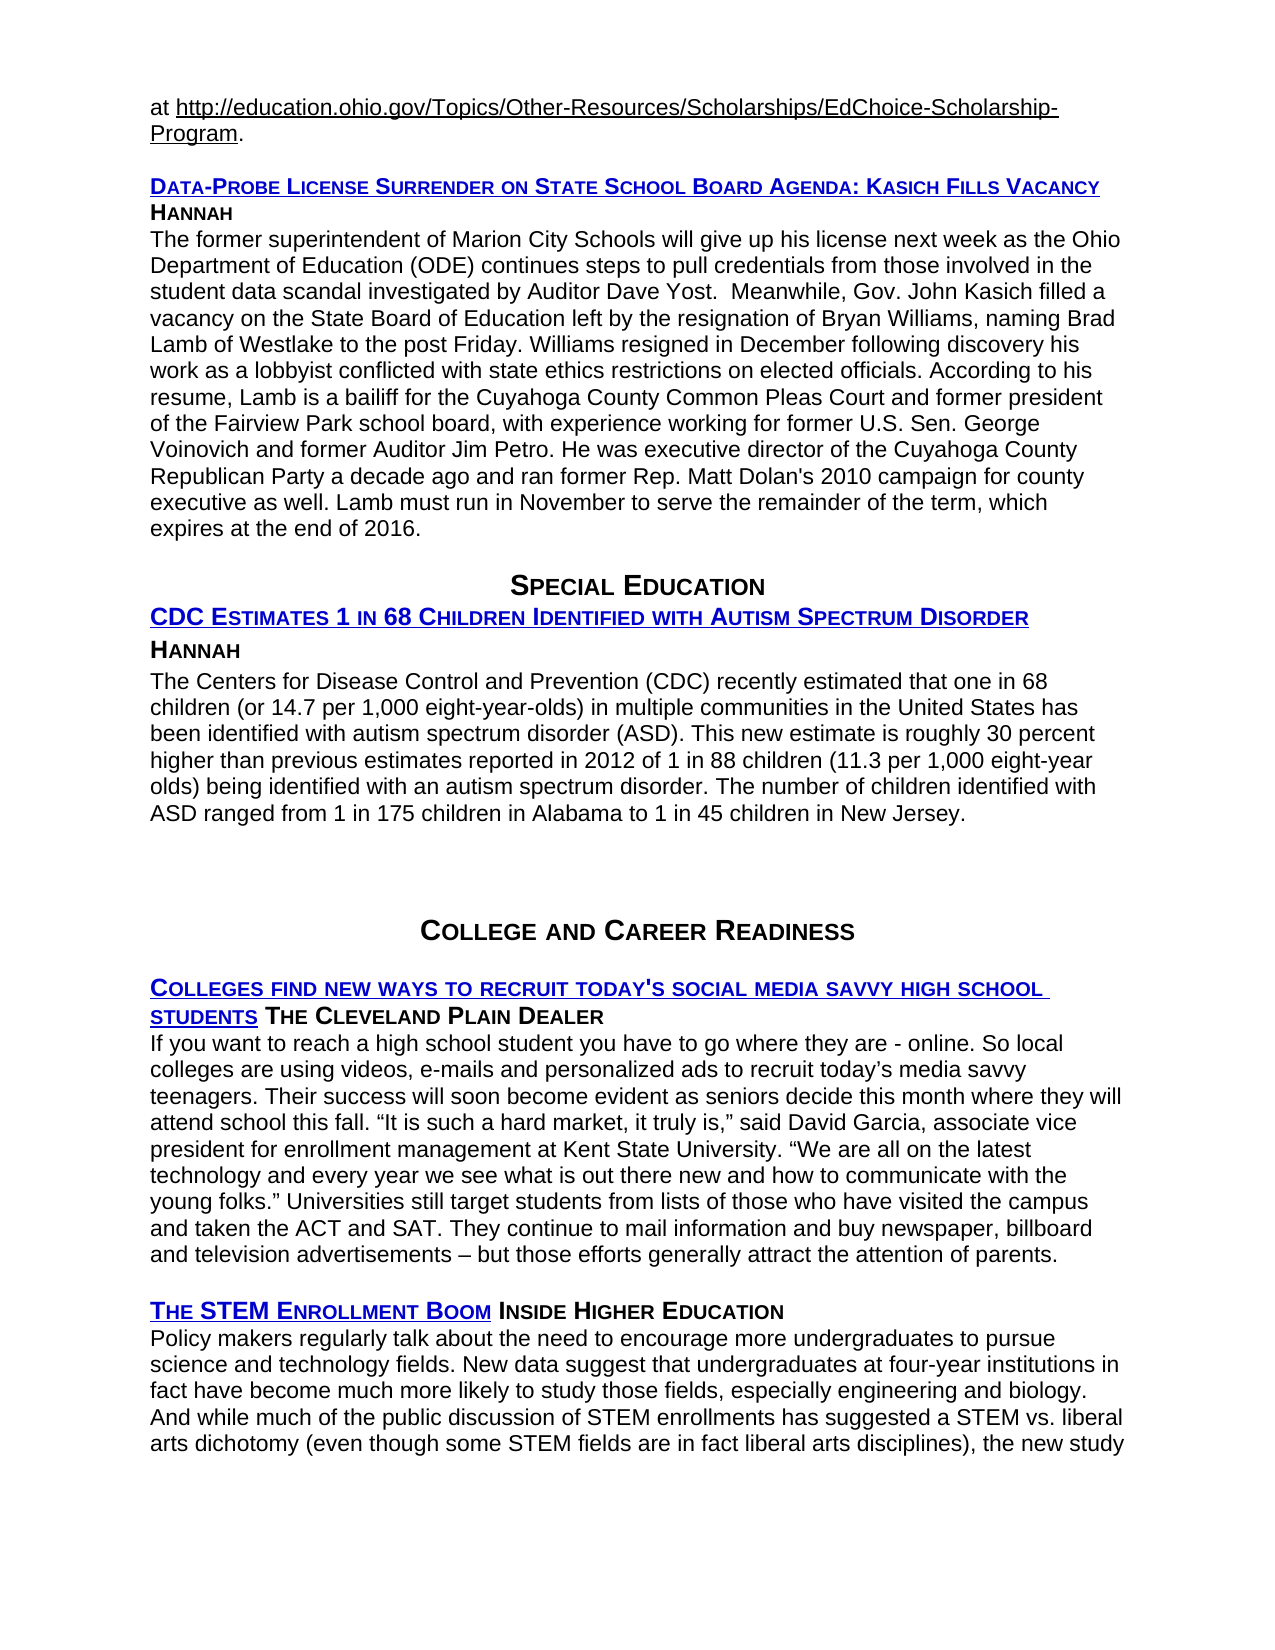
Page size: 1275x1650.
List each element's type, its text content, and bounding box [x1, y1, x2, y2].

text The former superintendent of Marion City Schools will give up his license next week as the Ohio Department of Education (ODE) continues steps to pull credentials from those involved in the student data scandal investigated by Auditor Dave Yost. Meanwhile, Gov. John Kasich filled a vacancy on the State Board of Education left by the resignation of Bryan Williams, naming Brad Lamb of Westlake to the post Friday. Williams resigned in December following discovery his work as a lobbyist conflicted with state ethics restrictions on elected officials. According to his resume, Lamb is a bailiff for the Cuyahoga County Common Pleas Court and former president of the Fairview Park school board, with experience working for former U.S. Sen. George Voinovich and former Auditor Jim Petro. He was executive director of the Cuyahoga County Republican Party a decade ago and ran former Rep. Matt Dolan's 2010 campaign for county executive as well. Lamb must run in November to serve the remainder of the term, which expires at the end of 2016. [150, 226, 1125, 542]
text The STEM Enrollment Boom Inside Higher Education [150, 1296, 1125, 1325]
text Special Education [150, 568, 1125, 602]
text The Centers for Disease Control and Prevention (CDC) recently estimated that one in 68 children (or 14.7 per 1,000 eight-year-olds) in multiple communities in the United States has been identified with autism spectrum disorder (ASD). This new estimate is roughly 30 percent higher than previous estimates reported in 2012 of 1 in 88 children (11.3 per 1,000 eight-year olds) being identified with an autism spectrum disorder. The number of children identified with ASD ranged from 1 in 175 children in Alabama to 1 in 45 children in New Jersey. [150, 668, 1125, 854]
text Colleges find new ways to recruit today's social media savvy high school students The Cleveland Plain Dealer [150, 973, 1125, 1030]
text If you want to reach a high school student you have to go where they are - online. So local colleges are using videos, e-mails and personalized ads to recruit today’s media savvy teenagers. Their success will soon become evident as seniors decide this month where they will attend school this fall. “It is such a hard market, it truly is,” said David Garcia, associate vice president for enrollment management at Kent State University. “We are all on the latest technology and every year we see what is out there new and how to communicate with the young folks.” Universities still target students from lists of those who have visited the campus and taken the ACT and SAT. They continue to mail information and buy newspaper, billboard and television advertisements – but those efforts generally attract the attention of parents. [150, 1030, 1125, 1267]
text College and Career Readiness [150, 913, 1125, 947]
text CDC Estimates 1 in 68 Children Identified with Autism Spectrum Disorder Hannah [150, 602, 1125, 663]
text Data-Probe License Surrender on State School Board Agenda: Kasich Fills Vacancy Hannah [150, 173, 1125, 226]
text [150, 94, 1125, 146]
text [150, 1325, 1125, 1457]
